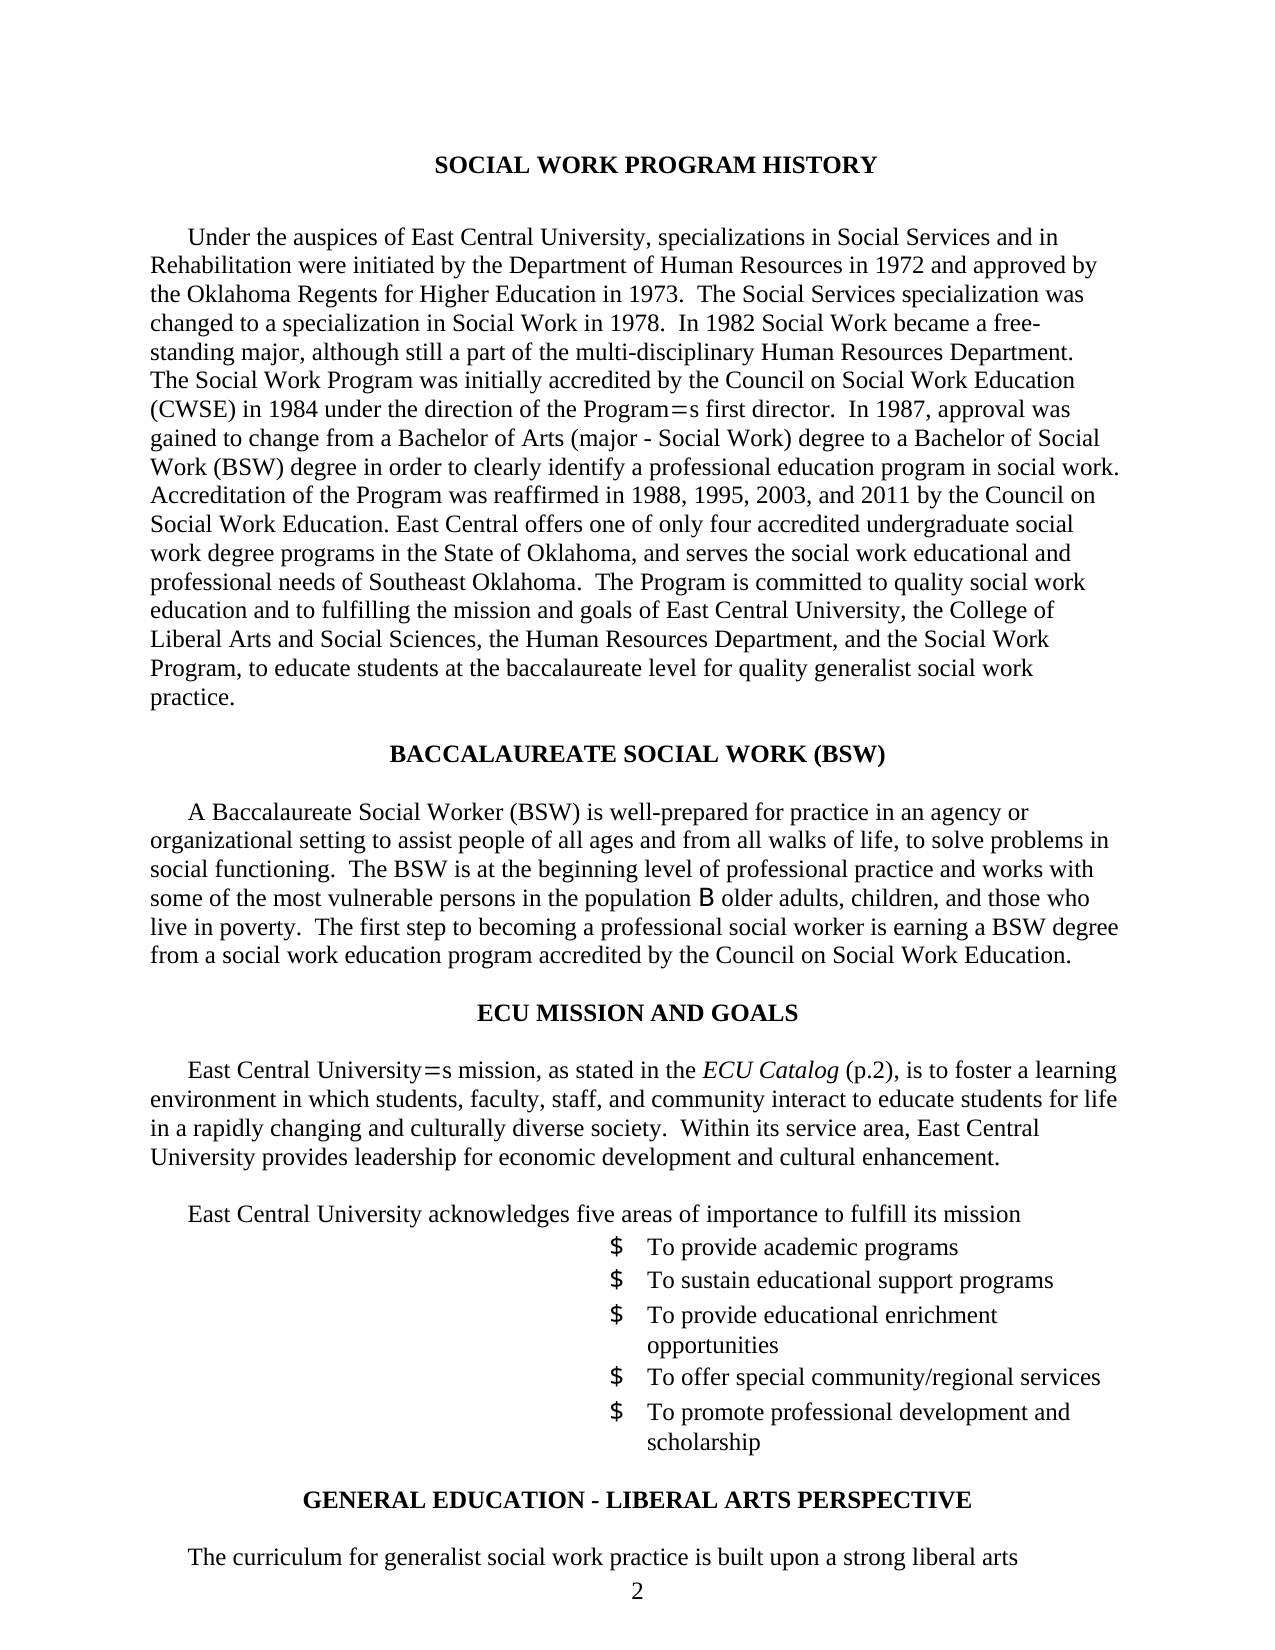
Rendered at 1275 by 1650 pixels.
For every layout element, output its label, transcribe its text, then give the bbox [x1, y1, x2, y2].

list To sustain educational support programs [609, 1262, 1125, 1296]
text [150, 1542, 1125, 1571]
text East Central Universitys mission, as stated in the ECU Catalog (p.2), is to foster a learning environment in which students, faculty, staff, and community interact to educate students for life in a rapidly changing and culturally diverse society. Within its service area, East Central University provides leadership for economic development and cultural enhancement. [150, 1056, 1125, 1171]
text GENERAL EDUCATION - LIBERAL ARTS PERSPECTIVE [150, 1485, 1125, 1513]
list To provide educational enrichment opportunities [609, 1296, 1125, 1359]
list To offer special community/regional services [609, 1359, 1125, 1393]
text A Baccalaureate Social Worker (BSW) is well-prepared for practice in an agency or organizational setting to assist people of all ages and from all walks of life, to solve problems in social functioning. The BSW is at the beginning level of professional practice and works with some of the most vulnerable persons in the population older adults, children, and those who live in poverty. The first step to becoming a professional social worker is earning a BSW degree from a social work education program accredited by the Council on Social Work Education. [150, 797, 1125, 969]
text ECU MISSION AND GOALS [150, 998, 1125, 1027]
text East Central University acknowledges five areas of importance to fulfill its mission [150, 1199, 1125, 1228]
list To promote professional development and scholarship [609, 1393, 1125, 1456]
text BACCALAUREATE SOCIAL WORK (BSW) [150, 739, 1125, 768]
text SOCIAL WORK PROGRAM HISTORY [150, 150, 1125, 179]
text Under the auspices of East Central University, specializations in Social Services and in Rehabilitation were initiated by the Department of Human Resources in 1972 and approved by the Oklahoma Regents for Higher Education in 1973. The Social Services specialization was changed to a specialization in Social Work in 1978. In 1982 Social Work became a free-standing major, although still a part of the multi-disciplinary Human Resources Department. The Social Work Program was initially accredited by the Council on Social Work Education (CWSE) in 1984 under the direction of the Programs first director. In 1987, approval was gained to change from a Bachelor of Arts (major - Social Work) degree to a Bachelor of Social Work (BSW) degree in order to clearly identify a professional education program in social work. Accreditation of the Program was reaffirmed in 1988, 1995, 2003, and 2011 by the Council on Social Work Education. East Central offers one of only four accredited undergraduate social work degree programs in the State of Oklahoma, and serves the social work educational and professional needs of Southeast Oklahoma. The Program is committed to quality social work education and to fulfilling the mission and goals of East Central University, the College of Liberal Arts and Social Sciences, the Human Resources Department, and the Social Work Program, to educate students at the baccalaureate level for quality generalist social work practice. [150, 222, 1125, 711]
list To provide academic programs [609, 1228, 1125, 1262]
